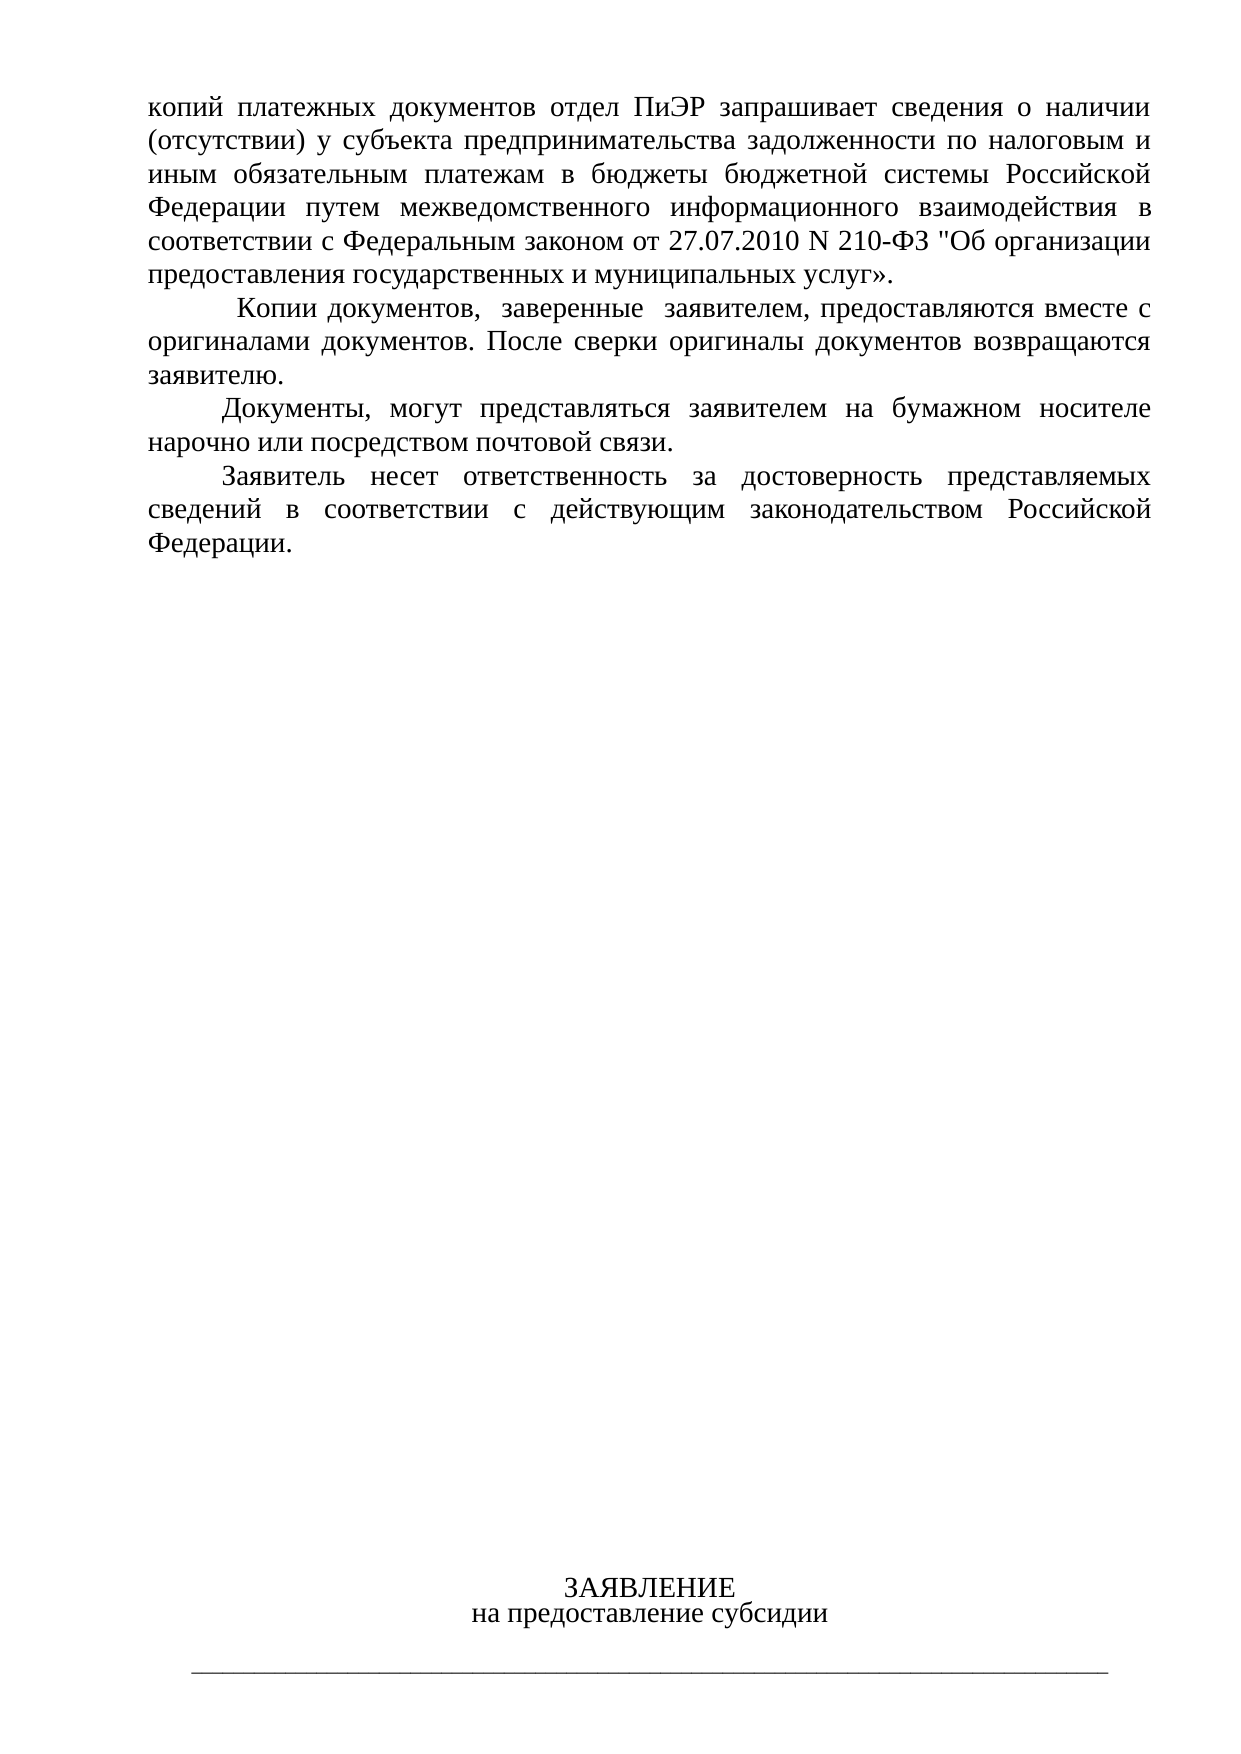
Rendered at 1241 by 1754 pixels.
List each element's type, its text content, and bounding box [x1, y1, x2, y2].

text Копии документов, заверенные заявителем, предоставляются вместе с оригиналами документов. После сверки оригиналы документов возвращаются заявителю. [148, 290, 1152, 391]
text Документы, могут представляться заявителем на бумажном носителе нарочно или посредством почтовой связи. [148, 391, 1152, 458]
text Заявитель несет ответственность за достоверность представляемых сведений в соответствии с действующим законодательством Российской Федерации. [148, 458, 1152, 558]
text на предоставление субсидии [148, 1602, 1152, 1627]
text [148, 1652, 1152, 1676]
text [148, 89, 1152, 290]
text ЗАЯВЛЕНИЕ [148, 1577, 1152, 1602]
